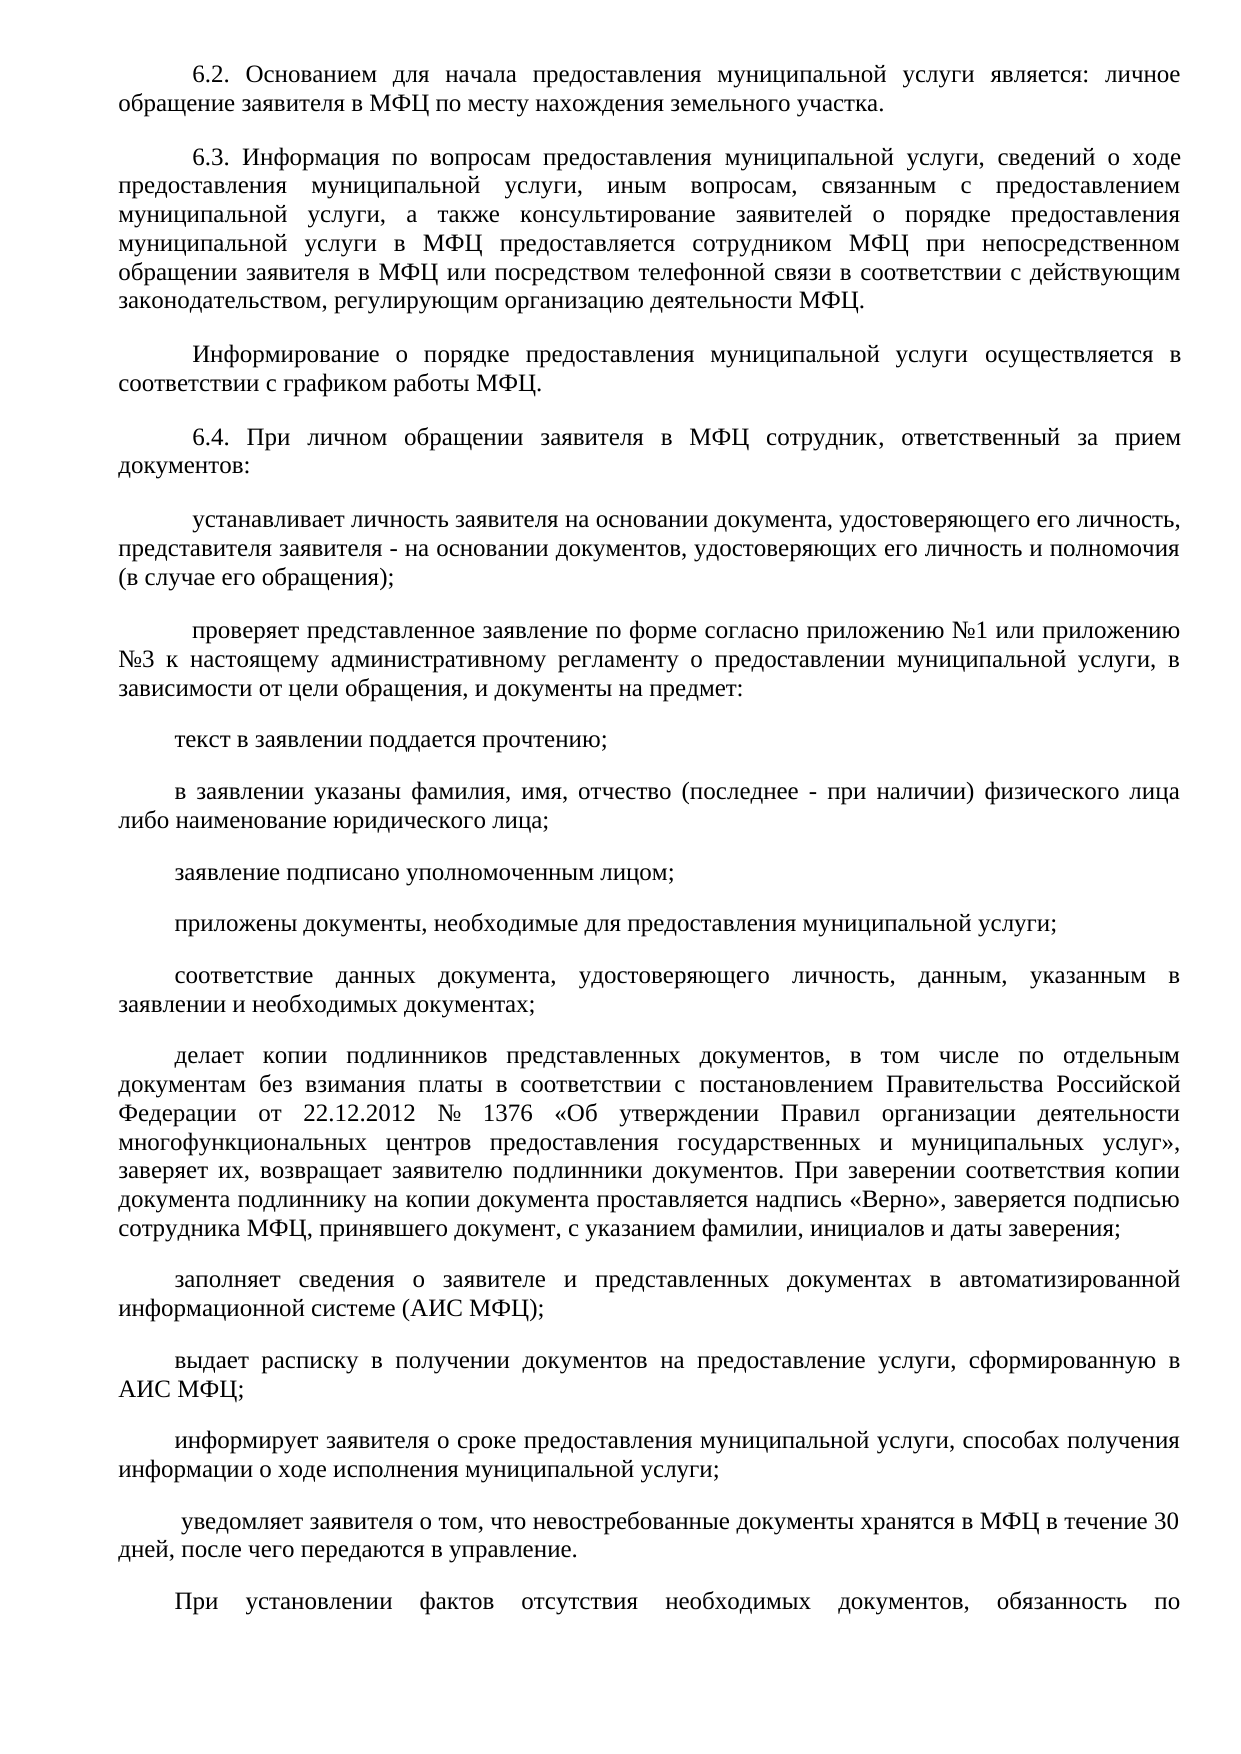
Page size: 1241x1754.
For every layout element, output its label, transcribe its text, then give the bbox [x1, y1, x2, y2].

text 6.3. Информация по вопросам предоставления муниципальной услуги, сведений о ходе предоставления муниципальной услуги, иным вопросам, связанным с предоставлением муниципальной услуги, а также консультирование заявителей о порядке предоставления муниципальной услуги в МФЦ предоставляется сотрудником МФЦ при непосредственном обращении заявителя в МФЦ или посредством телефонной связи в соответствии с действующим законодательством, регулирующим организацию деятельности МФЦ. [118, 142, 1181, 314]
text 6.4. При личном обращении заявителя в МФЦ сотрудник, ответственный за прием документов: [118, 422, 1181, 479]
text делает копии подлинников представленных документов, в том числе по отдельным документам без взимания платы в соответствии с постановлением Правительства Российской Федерации от 22.12.2012 № 1376 «Об утверждении Правил организации деятельности многофункциональных центров предоставления государственных и муниципальных услуг», заверяет их, возвращает заявителю подлинники документов. При заверении соответствия копии документа подлиннику на копии документа проставляется надпись «Верно», заверяется подписью сотрудника МФЦ, принявшего документ, с указанием фамилии, инициалов и даты заверения; [118, 1040, 1181, 1242]
text заполняет сведения о заявителе и представленных документах в автоматизированной информационной системе (АИС МФЦ); [118, 1264, 1181, 1322]
text соответствие данных документа, удостоверяющего личность, данным, указанным в заявлении и необходимых документах; [118, 960, 1181, 1017]
text приложены документы, необходимые для предоставления муниципальной услуги; [118, 908, 1181, 937]
text 6.2. Основанием для начала предоставления муниципальной услуги является: личное обращение заявителя в МФЦ по месту нахождения земельного участка. [118, 59, 1181, 117]
text уведомляет заявителя о том, что невостребованные документы хранятся в МФЦ в течение 30 дней, после чего передаются в управление. [118, 1506, 1181, 1563]
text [118, 1586, 1181, 1615]
text заявление подписано уполномоченным лицом; [118, 857, 1181, 885]
text текст в заявлении поддается прочтению; [118, 724, 1181, 753]
text устанавливает личность заявителя на основании документа, удостоверяющего его личность, представителя заявителя - на основании документов, удостоверяющих его личность и полномочия (в случае его обращения); [118, 504, 1181, 590]
text проверяет представленное заявление по форме согласно приложению №1 или приложению №3 к настоящему административному регламенту о предоставлении муниципальной услуги, в зависимости от цели обращения, и документы на предмет: [118, 615, 1181, 702]
text выдает расписку в получении документов на предоставление услуги, сформированную в АИС МФЦ; [118, 1345, 1181, 1402]
text Информирование о порядке предоставления муниципальной услуги осуществляется в соответствии с графиком работы МФЦ. [118, 339, 1181, 397]
text информирует заявителя о сроке предоставления муниципальной услуги, способах получения информации о ходе исполнения муниципальной услуги; [118, 1425, 1181, 1483]
text в заявлении указаны фамилия, имя, отчество (последнее - при наличии) физического лица либо наименование юридического лица; [118, 776, 1181, 834]
